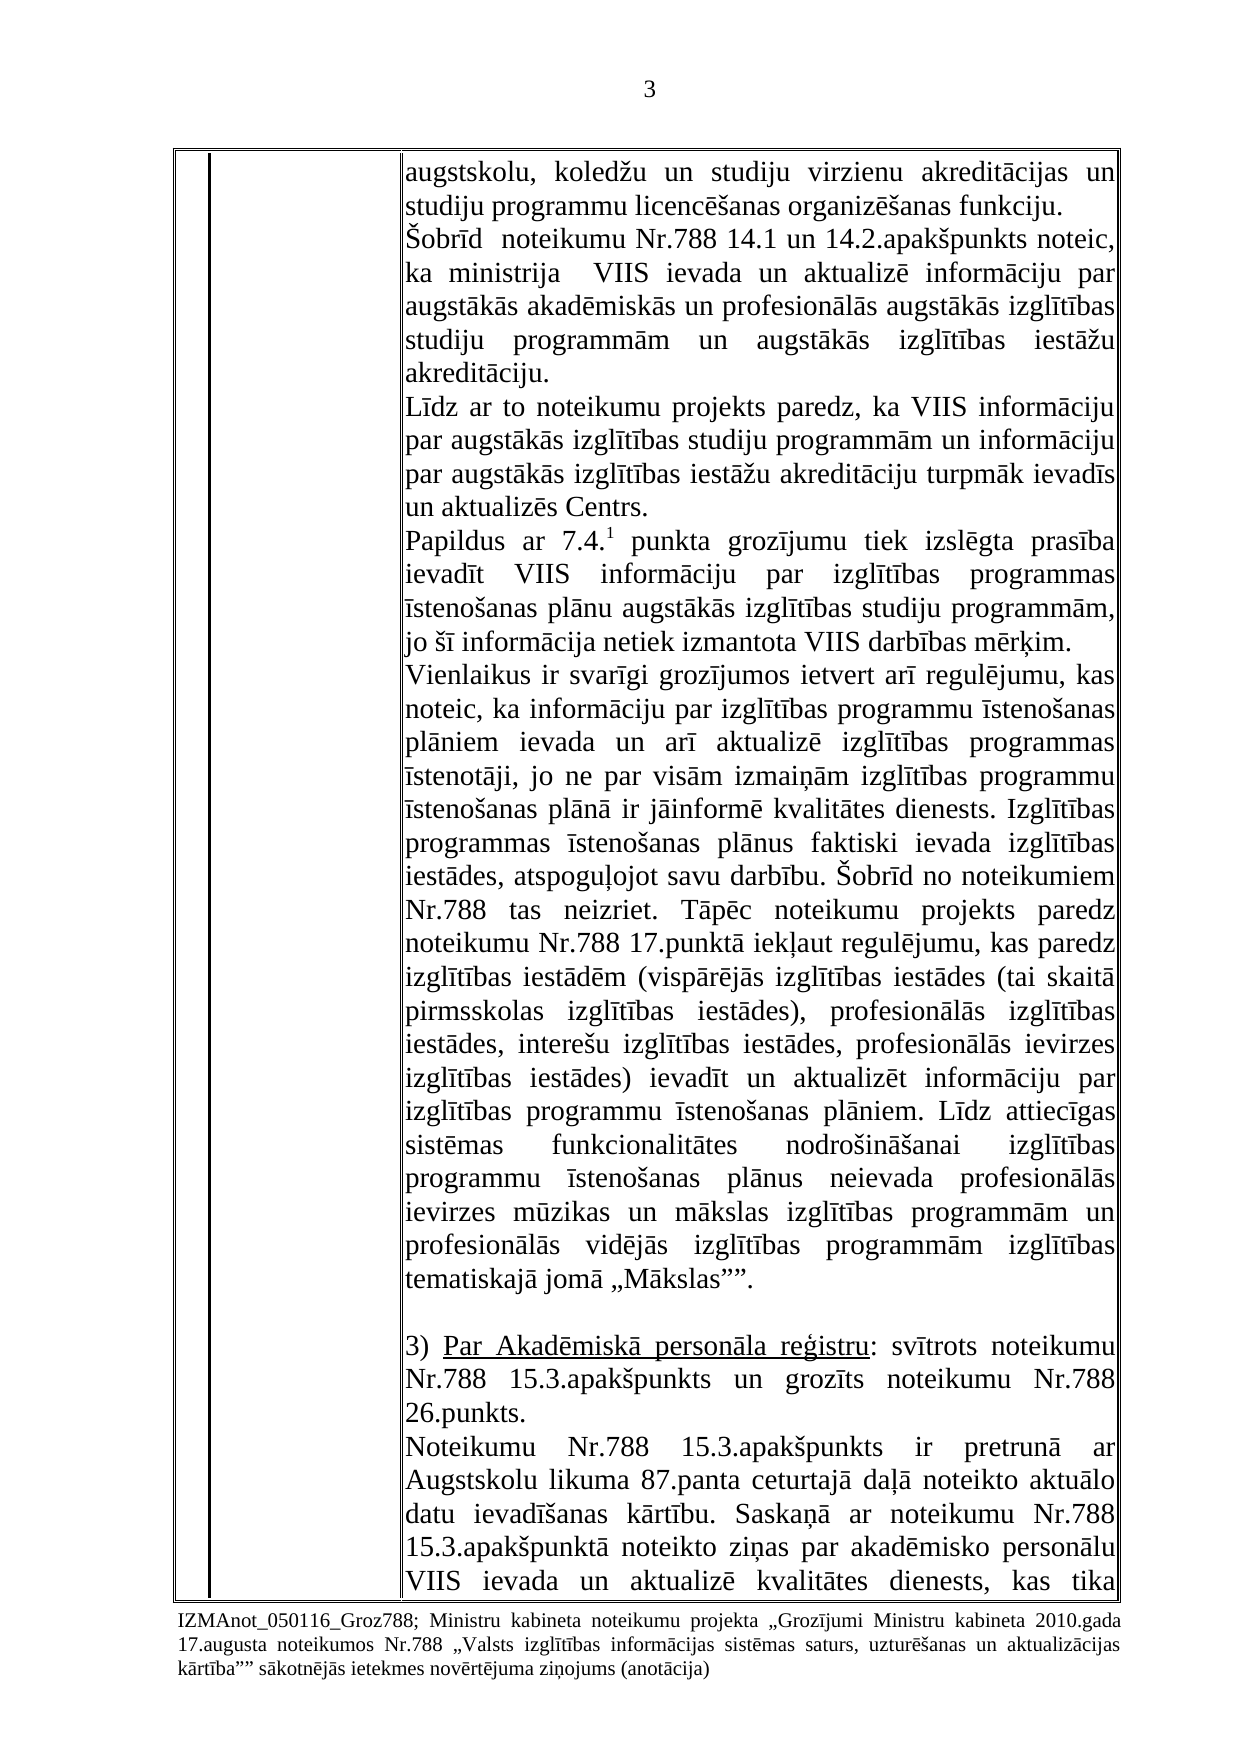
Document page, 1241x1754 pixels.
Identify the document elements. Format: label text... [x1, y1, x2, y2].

table_cell 2. [176, 151, 209, 1599]
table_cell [209, 151, 402, 1599]
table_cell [402, 151, 1117, 1599]
